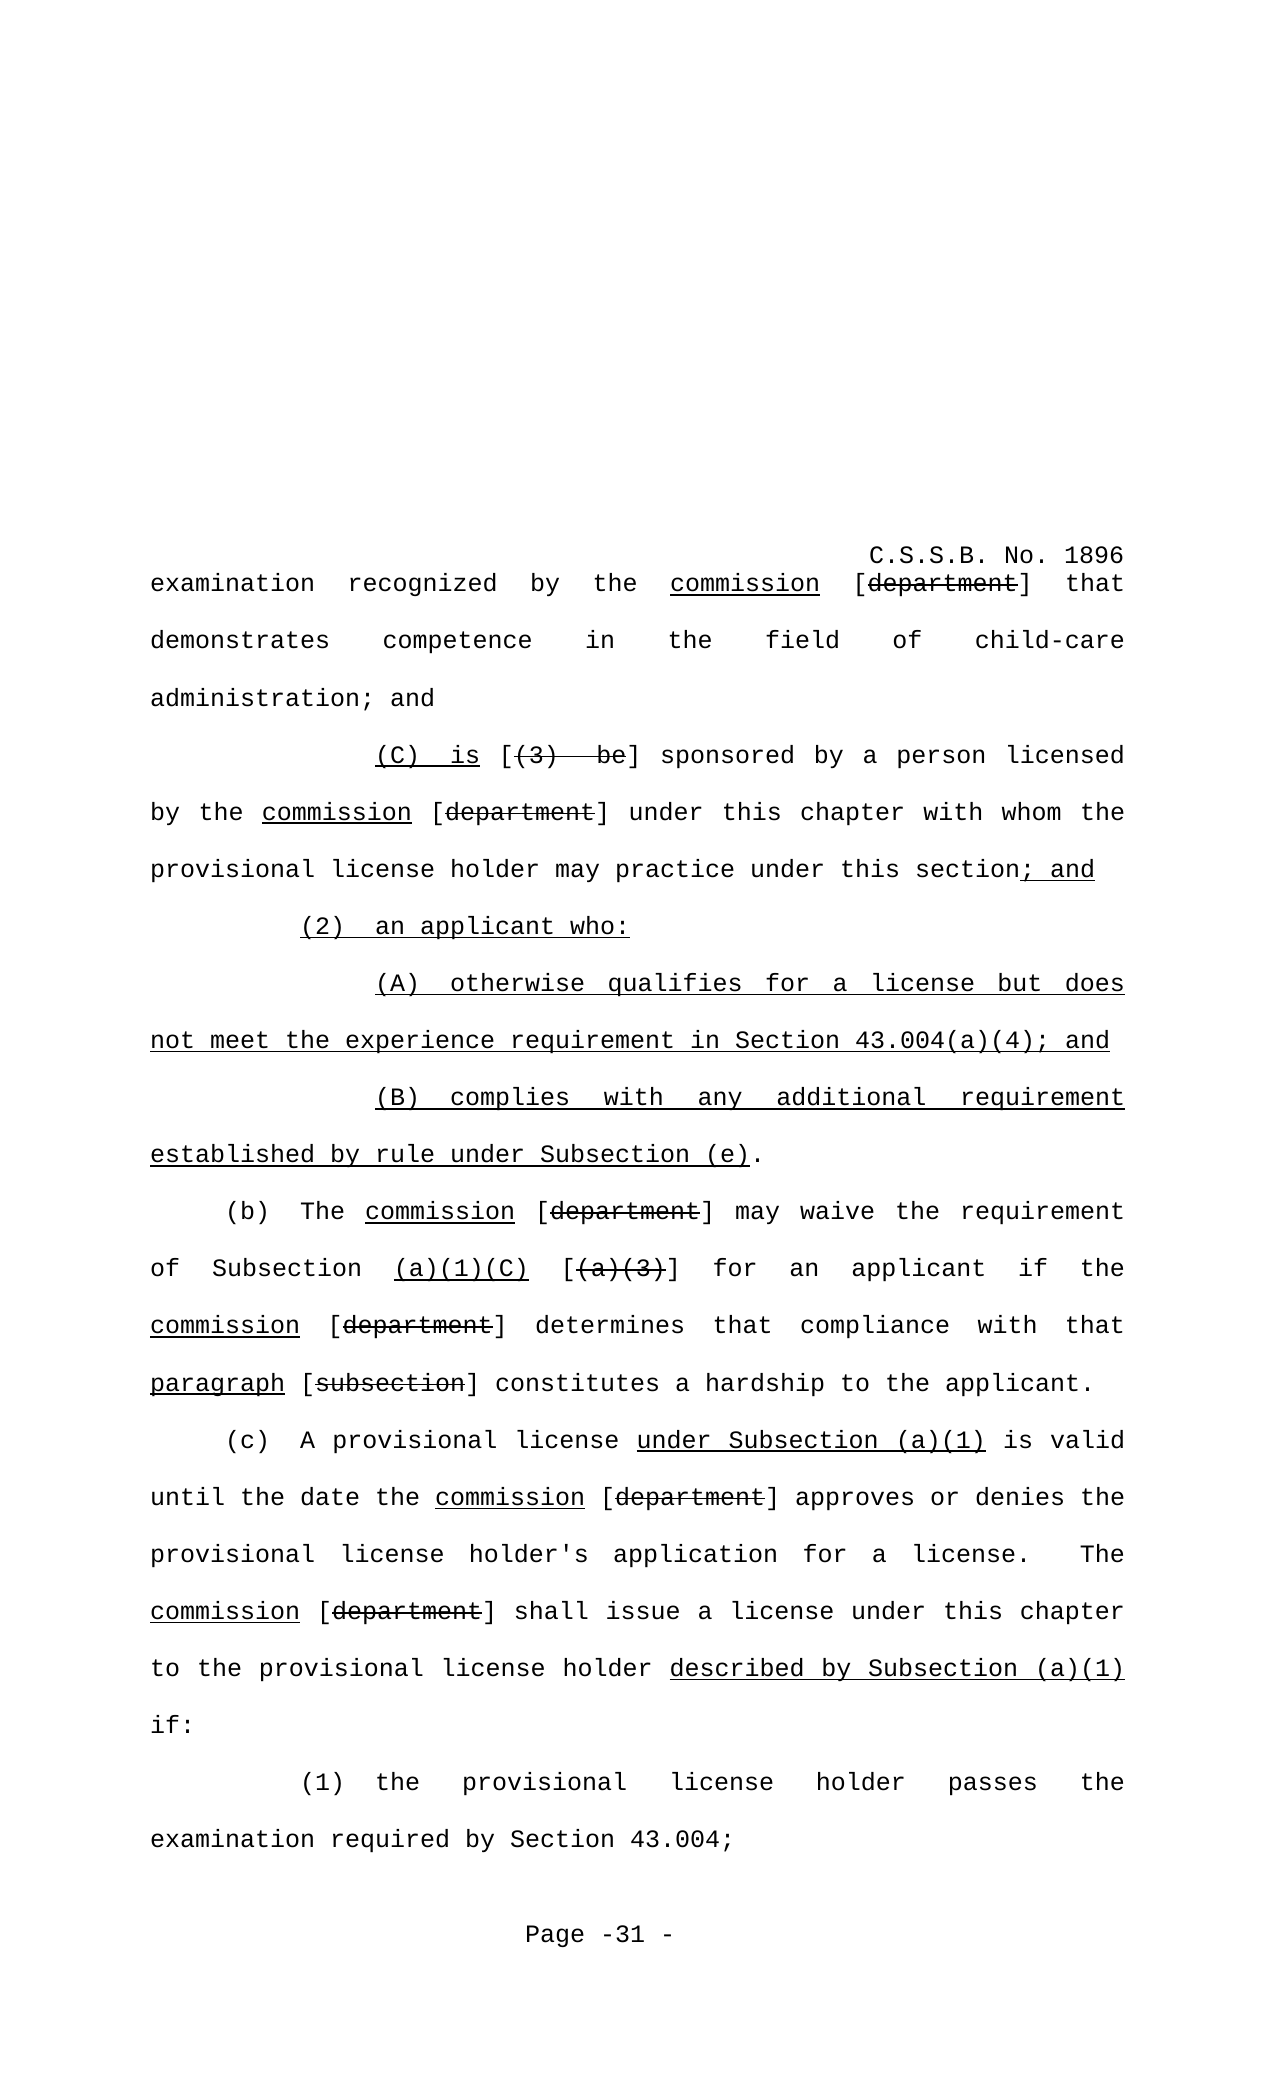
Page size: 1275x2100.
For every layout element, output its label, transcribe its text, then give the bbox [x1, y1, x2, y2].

text (A) otherwise qualifies for a license but does not meet the experience requirement in Section 43.004(a)(4); and [150, 970, 1125, 1056]
text (C) is [(3) be] sponsored by a person licensed by the commission [department] under this chapter with whom the provisional license holder may practice under this section; and [150, 742, 1125, 885]
text (B) complies with any additional requirement established by rule under Subsection (e). [150, 1084, 1125, 1170]
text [150, 571, 1125, 713]
text (b) The commission [department] may waive the requirement of Subsection (a)(1)(C) [(a)(3)] for an applicant if the commission [department] determines that compliance with that paragraph [subsection] constitutes a hardship to the applicant. [150, 1199, 1125, 1398]
text (1) the provisional license holder passes the examination required by Section 43.004; [150, 1769, 1125, 1855]
text (c) A provisional license under Subsection (a)(1) is valid until the date the commission [department] approves or denies the provisional license holder's application for a license. The commission [department] shall issue a license under this chapter to the provisional license holder described by Subsection (a)(1) if: [150, 1427, 1125, 1741]
text (2) an applicant who: [150, 913, 1125, 942]
